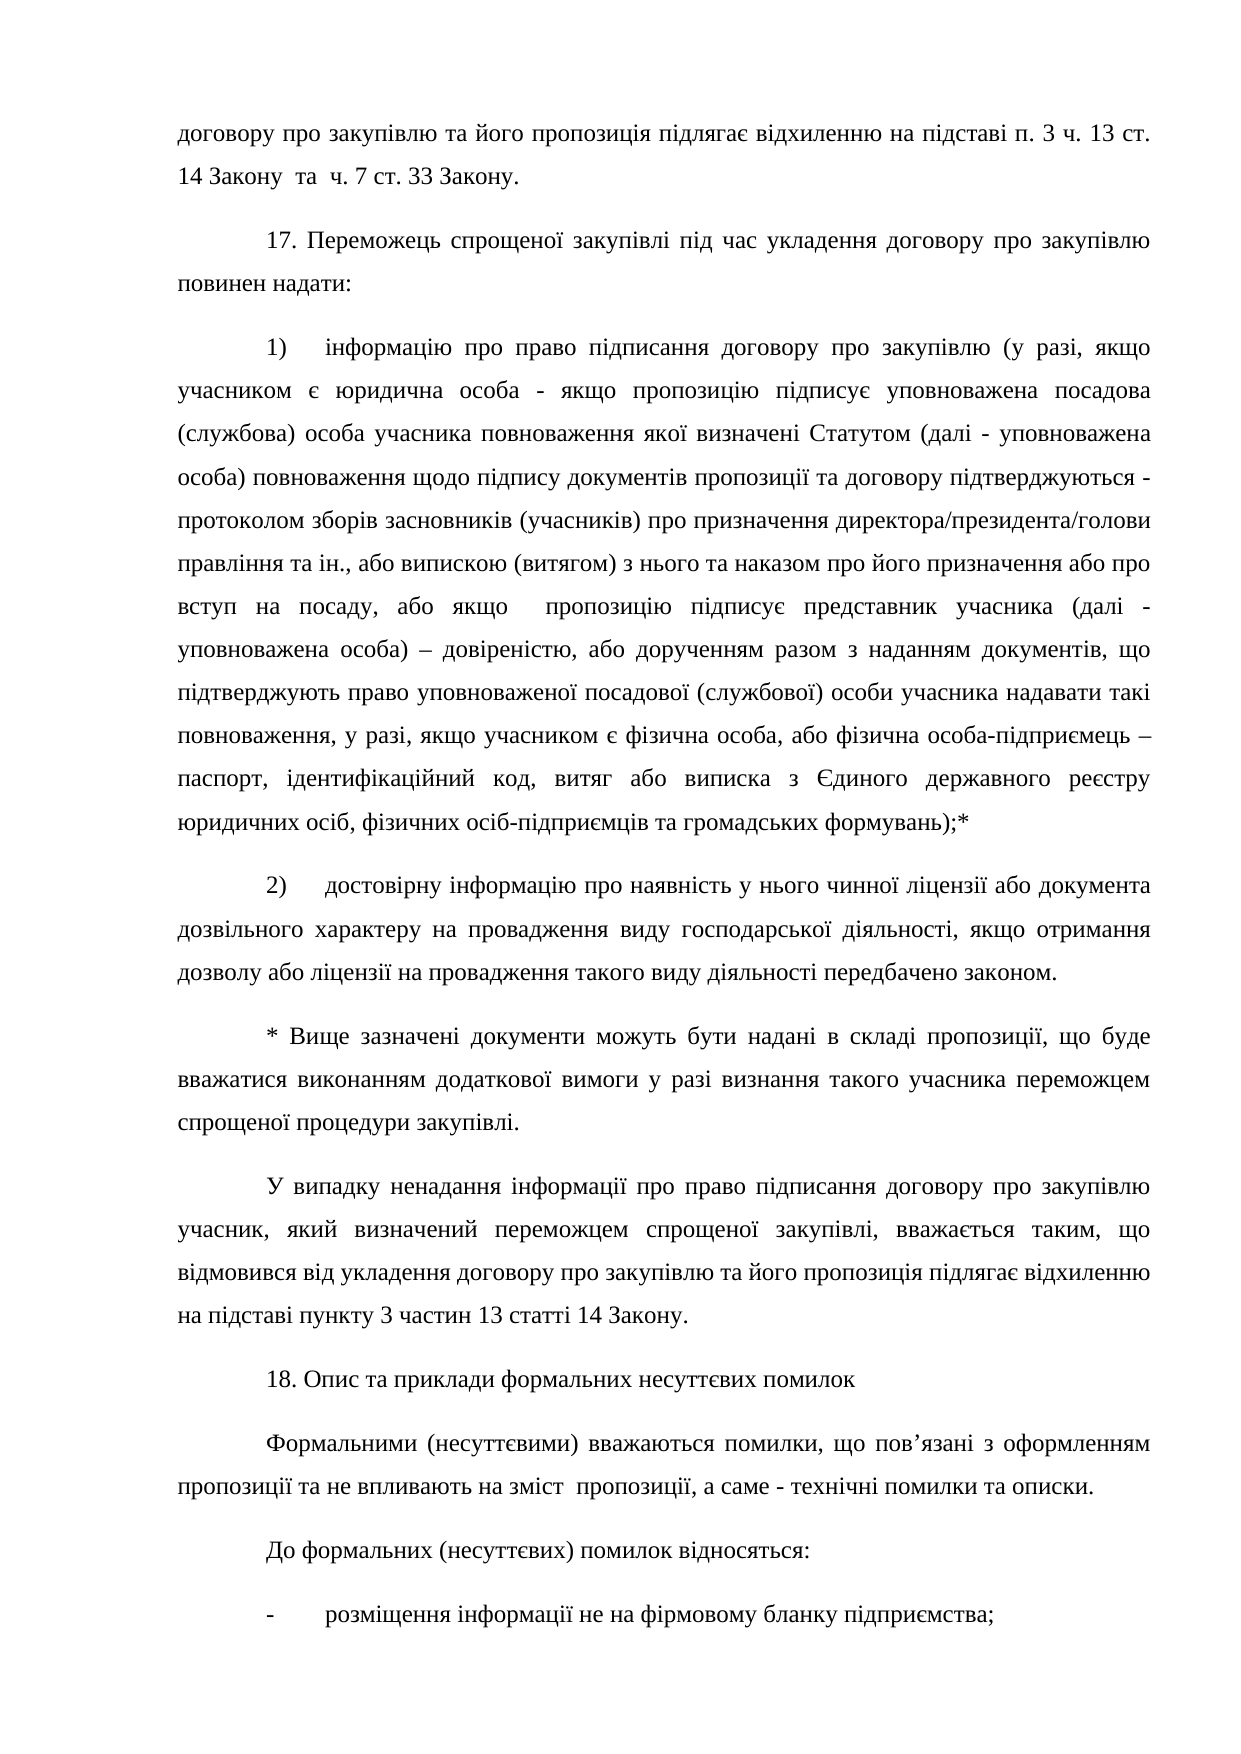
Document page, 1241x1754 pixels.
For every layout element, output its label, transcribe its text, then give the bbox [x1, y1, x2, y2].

text До формальних (несуттєвих) помилок відносяться: [177, 1535, 1152, 1564]
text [177, 118, 1152, 190]
text 2) достовірну інформацію про наявність у нього чинної ліцензії або документа дозвільного характеру на провадження виду господарської діяльності, якщо отримання дозволу або ліцензії на провадження такого виду діяльності передбачено законом. [177, 871, 1152, 986]
text 1) інформацію про право підписання договору про закупівлю (у разі, якщо учасником є юридична особа - якщо пропозицію підписує уповноважена посадова (службова) особа учасника повноваження якої визначені Статутом (далі - уповноважена особа) повноваження щодо підпису документів пропозиції та договору підтверджуються - протоколом зборів засновників (учасників) про призначення директора/президента/голови правління та ін., або випискою (витягом) з нього та наказом про його призначення або про вступ на посаду, або якщо пропозицію підписує представник учасника (далі - уповноважена особа) – довіреністю, або дорученням разом з наданням документів, що підтверджують право уповноваженої посадової (службової) особи учасника надавати такі повноваження, у разі, якщо учасником є фізична особа, або фізична особа-підприємець – паспорт, ідентифікаційний код, витяг або виписка з Єдиного державного реєстру юридичних осіб, фізичних осіб-підприємців та громадських формувань);* [177, 332, 1152, 835]
text 17. Переможець спрощеної закупівлі під час укладення договору про закупівлю повинен надати: [177, 225, 1152, 297]
text 18. Опис та приклади формальних несуттєвих помилок [177, 1364, 1152, 1393]
text Формальними (несуттєвими) вважаються помилки, що пов’язані з оформленням пропозиції та не впливають на зміст пропозиції, а саме - технічні помилки та описки. [177, 1428, 1152, 1500]
text - розміщення інформації не на фірмовому бланку підприємства; [177, 1599, 1152, 1628]
text У випадку ненадання інформації про право підписання договору про закупівлю учасник, який визначений переможцем спрощеної закупівлі, вважається таким, що відмовився від укладення договору про закупівлю та його пропозиція підлягає відхиленню на підставі пункту 3 частин 13 статті 14 Закону. [177, 1171, 1152, 1329]
text * Вище зазначені документи можуть бути надані в складі пропозиції, що буде вважатися виконанням додаткової вимоги у разі визнання такого учасника переможцем спрощеної процедури закупівлі. [177, 1021, 1152, 1136]
